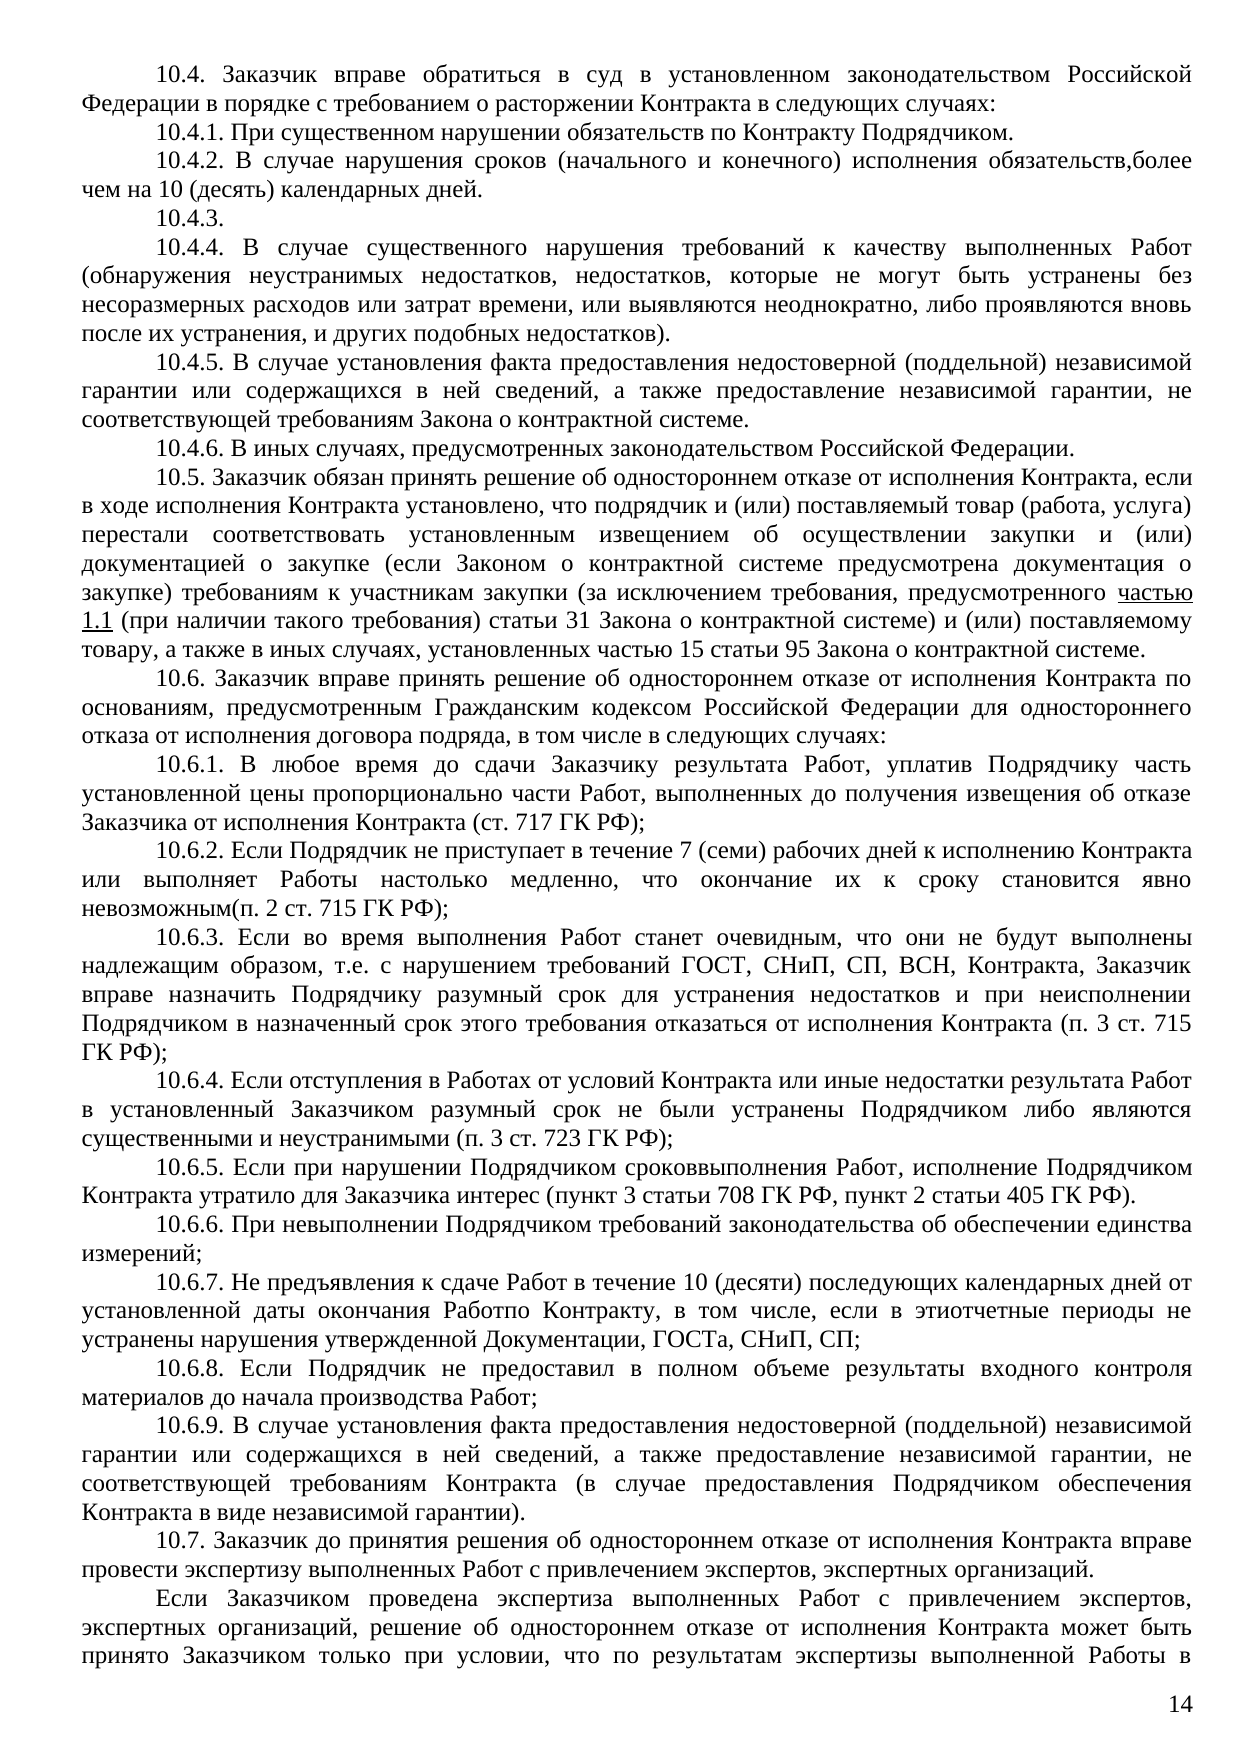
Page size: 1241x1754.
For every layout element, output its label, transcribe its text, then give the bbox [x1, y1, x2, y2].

text 10.4.6. В иных случаях, предусмотренных законодательством Российской Федерации. [81, 433, 1193, 462]
text 10.6.6. При невыполнении Подрядчиком требований законодательства об обеспечении единства измерений; [81, 1209, 1193, 1267]
text 10.5. Заказчик обязан принять решение об одностороннем отказе от исполнения Контракта, если в ходе исполнения Контракта установлено, что подрядчик и (или) поставляемый товар (работа, услуга) перестали соответствовать установленным извещением об осуществлении закупки и (или) документацией о закупке (если Законом о контрактной системе предусмотрена документация о закупке) требованиям к участникам закупки (за исключением требования, предусмотренного частью 1.1 (при наличии такого требования) статьи 31 Закона о контрактной системе) и (или) поставляемому товару, а также в иных случаях, установленных частью 15 статьи 95 Закона о контрактной системе. [81, 462, 1193, 663]
text 10.6.2. Если Подрядчик не приступает в течение 7 (семи) рабочих дней к исполнению Контракта или выполняет Работы настолько медленно, что окончание их к сроку становится явно невозможным(п. 2 ст. 715 ГК РФ); [81, 835, 1193, 922]
text 10.6.1. В любое время до сдачи Заказчику результата Работ, уплатив Подрядчику часть установленной цены пропорционально части Работ, выполненных до получения извещения об отказе Заказчика от исполнения Контракта (ст. 717 ГК РФ); [81, 749, 1193, 835]
text 10.4.2. В случае нарушения сроков (начального и конечного) исполнения обязательств,более чем на 10 (десять) календарных дней. [81, 145, 1193, 203]
text 10.4.5. В случае установления факта предоставления недостоверной (поддельной) независимой гарантии или содержащихся в ней сведений, а также предоставление независимой гарантии, не соответствующей требованиям Закона о контрактной системе. [81, 347, 1193, 433]
text 10.6. Заказчик вправе принять решение об одностороннем отказе от исполнения Контракта по основаниям, предусмотренным Гражданским кодексом Российской Федерации для одностороннего отказа от исполнения договора подряда, в том числе в следующих случаях: [81, 663, 1193, 749]
text 10.6.8. Если Подрядчик не предоставил в полном объеме результаты входного контроля материалов до начала производства Работ; [81, 1353, 1193, 1410]
text 10.6.9. В случае установления факта предоставления недостоверной (поддельной) независимой гарантии или содержащихся в ней сведений, а также предоставление независимой гарантии, не соответствующей требованиям Контракта (в случае предоставления Подрядчиком обеспечения Контракта в виде независимой гарантии). [81, 1410, 1193, 1525]
text 10.6.4. Если отступления в Работах от условий Контракта или иные недостатки результата Работ в установленный Заказчиком разумный срок не были устранены Подрядчиком либо являются существенными и неустранимыми (п. 3 ст. 723 ГК РФ); [81, 1065, 1193, 1152]
text 10.4. Заказчик вправе обратиться в суд в установленном законодательством Российской Федерации в порядке с требованием о расторжении Контракта в следующих случаях: [81, 59, 1193, 117]
text 10.4.3. [81, 203, 1193, 232]
text 10.4.4. В случае существенного нарушения требований к качеству выполненных Работ (обнаружения неустранимых недостатков, недостатков, которые не могут быть устранены без несоразмерных расходов или затрат времени, или выявляются неоднократно, либо проявляются вновь после их устранения, и других подобных недостатков). [81, 232, 1193, 347]
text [81, 1583, 1193, 1669]
text 10.7. Заказчик до принятия решения об одностороннем отказе от исполнения Контракта вправе провести экспертизу выполненных Работ с привлечением экспертов, экспертных организаций. [81, 1525, 1193, 1583]
text 10.6.5. Если при нарушении Подрядчиком сроковвыполнения Работ, исполнение Подрядчиком Контракта утратило для Заказчика интерес (пункт 3 статьи 708 ГК РФ, пункт 2 статьи 405 ГК РФ). [81, 1152, 1193, 1209]
text 10.6.7. Не предъявления к сдаче Работ в течение 10 (десяти) последующих календарных дней от установленной даты окончания Работпо Контракту, в том числе, если в этиотчетные периоды не устранены нарушения утвержденной Документации, ГОСТа, СНиП, СП; [81, 1267, 1193, 1353]
text 10.6.3. Если во время выполнения Работ станет очевидным, что они не будут выполнены надлежащим образом, т.е. с нарушением требований ГОСТ, СНиП, СП, ВСН, Контракта, Заказчик вправе назначить Подрядчику разумный срок для устранения недостатков и при неисполнении Подрядчиком в назначенный срок этого требования отказаться от исполнения Контракта (п. 3 ст. 715 ГК РФ); [81, 922, 1193, 1065]
text 10.4.1. При существенном нарушении обязательств по Контракту Подрядчиком. [81, 117, 1193, 145]
